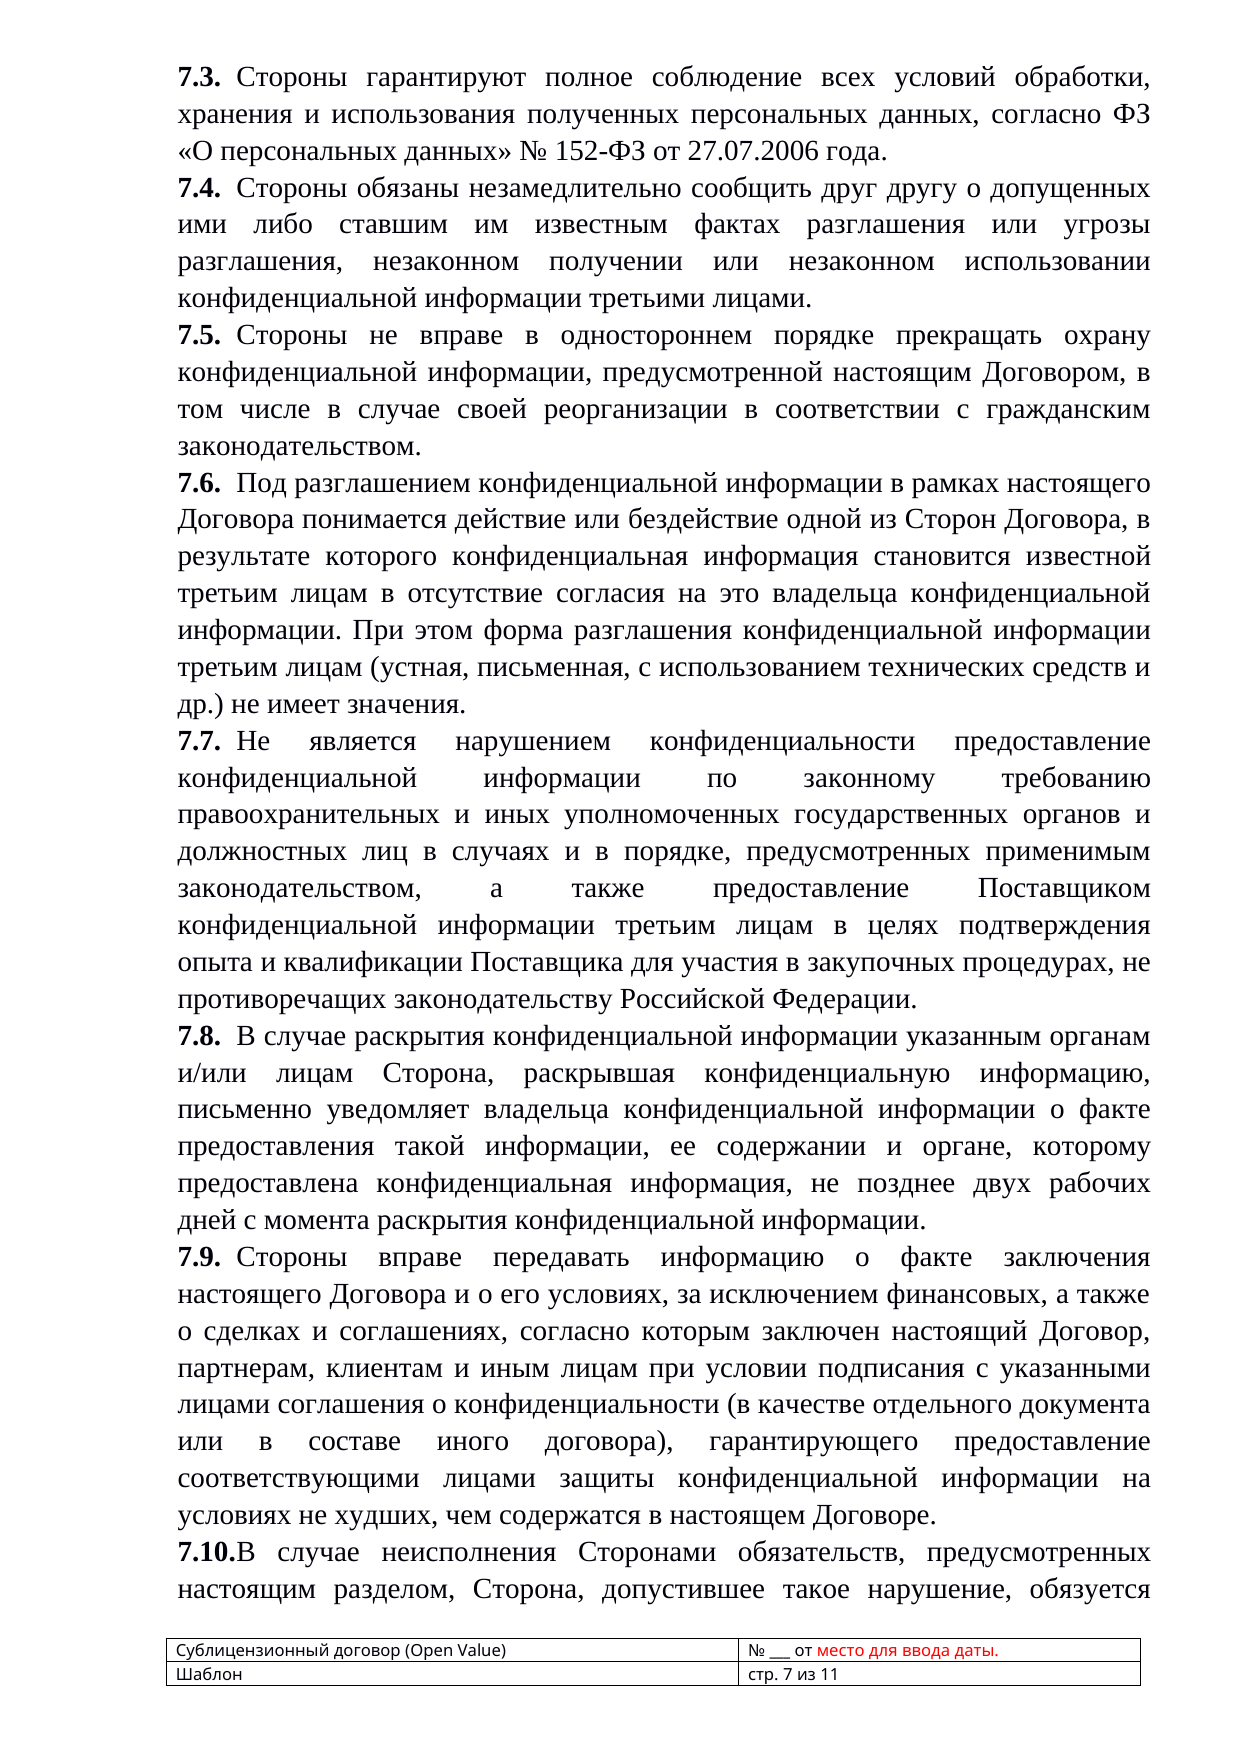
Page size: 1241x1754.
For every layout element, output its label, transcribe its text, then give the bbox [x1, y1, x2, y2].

list В случае раскрытия конфиденциальной информации указанным органам и/или лицам Сторона, раскрывшая конфиденциальную информацию, письменно уведомляет владельца конфиденциальной информации о факте предоставления такой информации, ее содержании и органе, которому предоставлена конфиденциальная информация, не позднее двух рабочих дней с момента раскрытия конфиденциальной информации. [177, 1018, 1152, 1236]
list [177, 1534, 1152, 1604]
list Не является нарушением конфиденциальности предоставление конфиденциальной информации по законному требованию правоохранительных и иных уполномоченных государственных органов и должностных лиц в случаях и в порядке, предусмотренных применимым законодательством, а также предоставление Поставщиком конфиденциальной информации третьим лицам в целях подтверждения опыта и квалификации Поставщика для участия в закупочных процедурах, не противоречащих законодательству Российской Федерации. [177, 723, 1152, 1014]
list Стороны гарантируют полное соблюдение всех условий обработки, хранения и использования полученных персональных данных, согласно ФЗ «О персональных данных» № 152-ФЗ от 27.07.2006 года. [177, 59, 1152, 166]
list Стороны обязаны незамедлительно сообщить друг другу о допущенных ими либо ставшим им известным фактах разглашения или угрозы разглашения, незаконном получении или незаконном использовании конфиденциальной информации третьими лицами. [177, 170, 1152, 314]
list Под разглашением конфиденциальной информации в рамках настоящего Договора понимается действие или бездействие одной из Сторон Договора, в результате которого конфиденциальная информация становится известной третьим лицам в отсутствие согласия на это владельца конфиденциальной информации. При этом форма разглашения конфиденциальной информации третьим лицам (устная, письменная, с использованием технических средств и др.) не имеет значения. [177, 465, 1152, 719]
list Стороны вправе передавать информацию о факте заключения настоящего Договора и о его условиях, за исключением финансовых, а также о сделках и соглашениях, согласно которым заключен настоящий Договор, партнерам, клиентам и иным лицам при условии подписания с указанными лицами соглашения о конфиденциальности (в качестве отдельного документа или в составе иного договора), гарантирующего предоставление соответствующими лицами защиты конфиденциальной информации на условиях не худших, чем содержатся в настоящем Договоре. [177, 1239, 1152, 1531]
list Стороны не вправе в одностороннем порядке прекращать охрану конфиденциальной информации, предусмотренной настоящим Договором, в том числе в случае своей реорганизации в соответствии с гражданским законодательством. [177, 317, 1152, 461]
